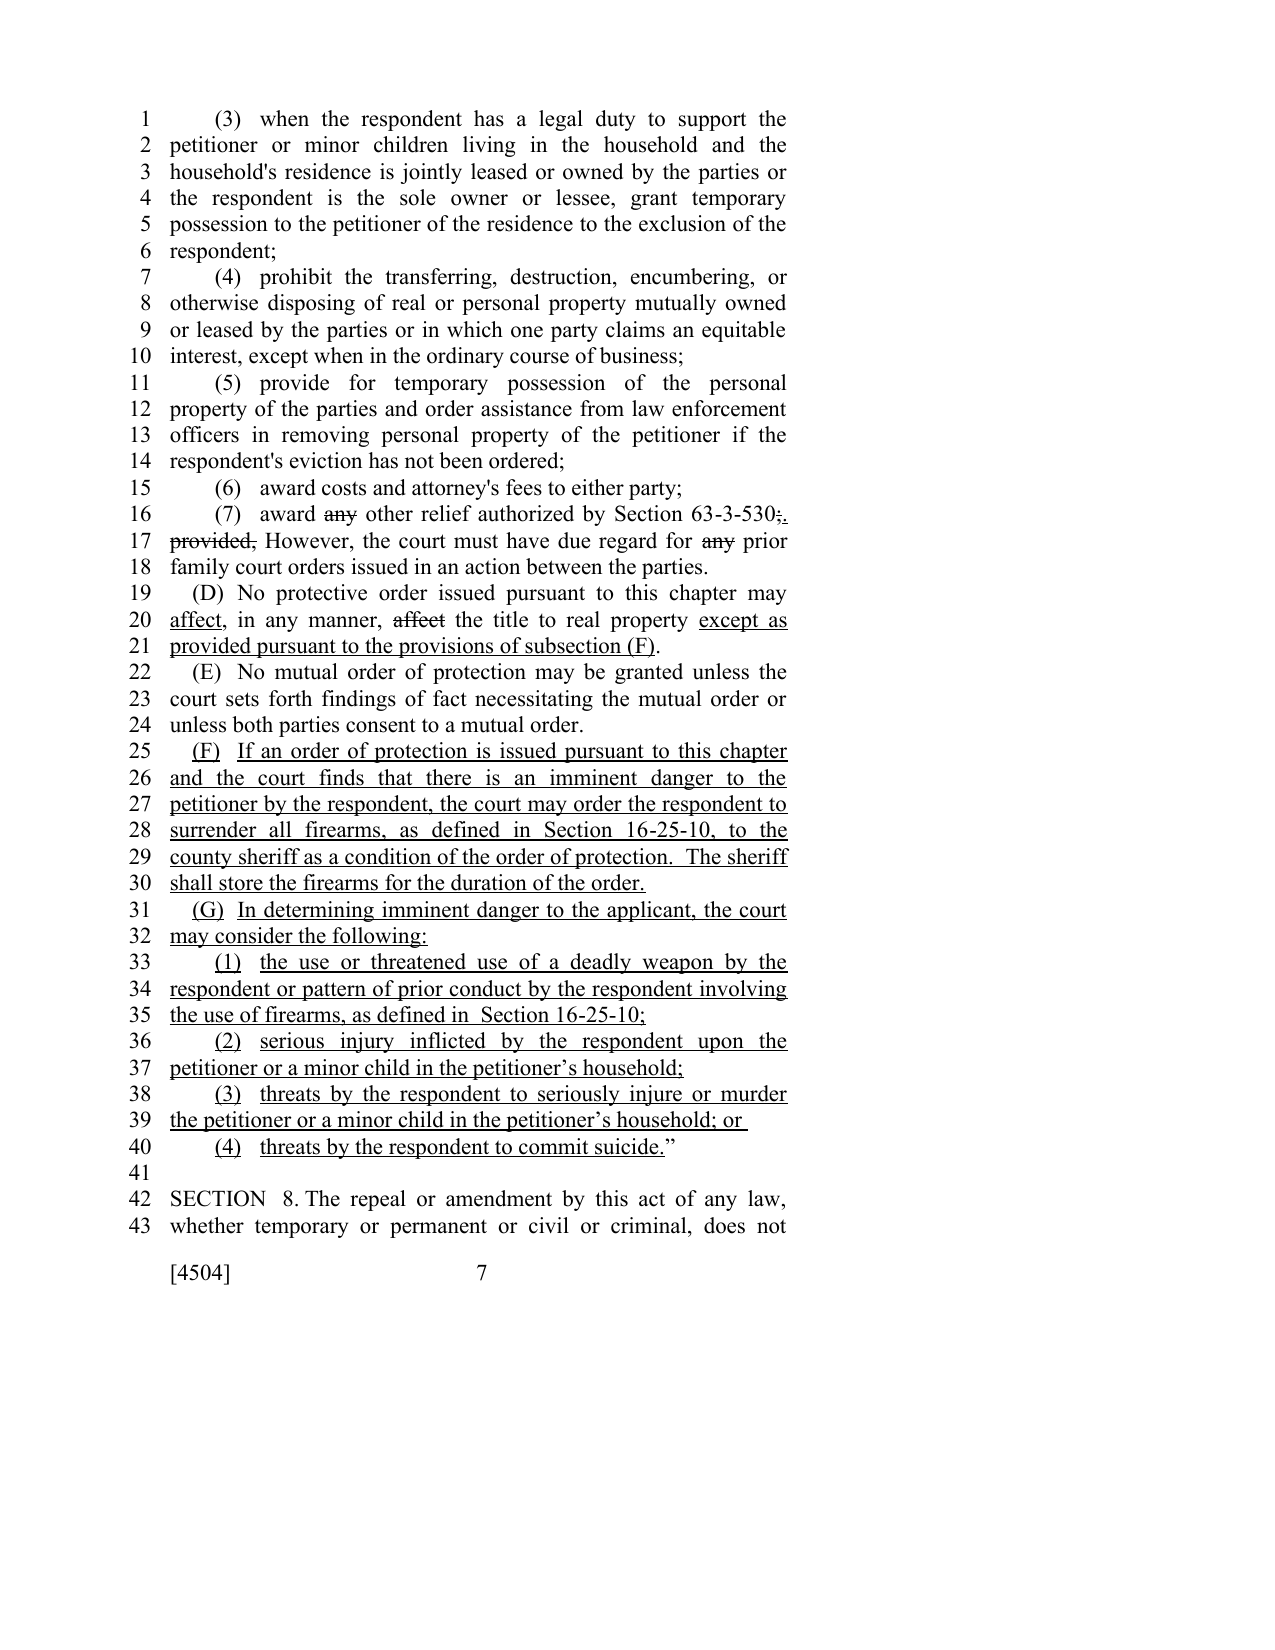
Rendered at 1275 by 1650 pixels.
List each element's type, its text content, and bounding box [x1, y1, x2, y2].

text (2) serious injury inflicted by the respondent upon the petitioner or a minor child in the petitioner’s household; [169, 1027, 787, 1080]
text (3) when the respondent has a legal duty to support the petitioner or minor children living in the household and the household's residence is jointly leased or owned by the parties or the respondent is the sole owner or lessee, grant temporary possession to the petitioner of the residence to the exclusion of the respondent; [169, 105, 787, 263]
text (D) No protective order issued pursuant to this chapter may affect, in any manner, affect the title to real property except as provided pursuant to the provisions of subsection (F). [169, 579, 787, 658]
text (3) threats by the respondent to seriously injure or murder the petitioner or a minor child in the petitioner’s household; or [169, 1080, 787, 1133]
text (7) award any other relief authorized by Section 63-3-530;. provided, However, the court must have due regard for any prior family court orders issued in an action between the parties. [169, 500, 787, 579]
text (F) If an order of protection is issued pursuant to this chapter and the court finds that there is an imminent danger to the petitioner by the respondent, the court may order the respondent to surrender all firearms, as defined in Section 16-25-10, to the county sheriff as a condition of the order of protection. The sheriff shall store the firearms for the duration of the order. [169, 737, 787, 787]
text (6) award costs and attorney's fees to either party; [169, 474, 787, 500]
text (4) prohibit the transferring, destruction, encumbering, or otherwise disposing of real or personal property mutually owned or leased by the parties or in which one party claims an equitable interest, except when in the ordinary course of business; [169, 263, 787, 368]
text (1) the use or threatened use of a deadly weapon by the respondent or pattern of prior conduct by the respondent involving the use of firearms, as defined in Section 16-25-10; [169, 999, 787, 1027]
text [169, 1186, 787, 1238]
text (1) the use or threatened use of a deadly weapon by the respondent or pattern of prior conduct by the respondent involving the use of firearms, as defined in Section 16-25-10; [169, 948, 787, 998]
text (G) In determining imminent danger to the applicant, the court may consider the following: [169, 896, 787, 948]
text (5) provide for temporary possession of the personal property of the parties and order assistance from law enforcement officers in removing personal property of the petitioner if the respondent's eviction has not been ordered; [169, 368, 787, 474]
text (E) No mutual order of protection may be granted unless the court sets forth findings of fact necessitating the mutual order or unless both parties consent to a mutual order. [169, 658, 787, 737]
text (4) threats by the respondent to commit suicide.” [169, 1133, 787, 1159]
